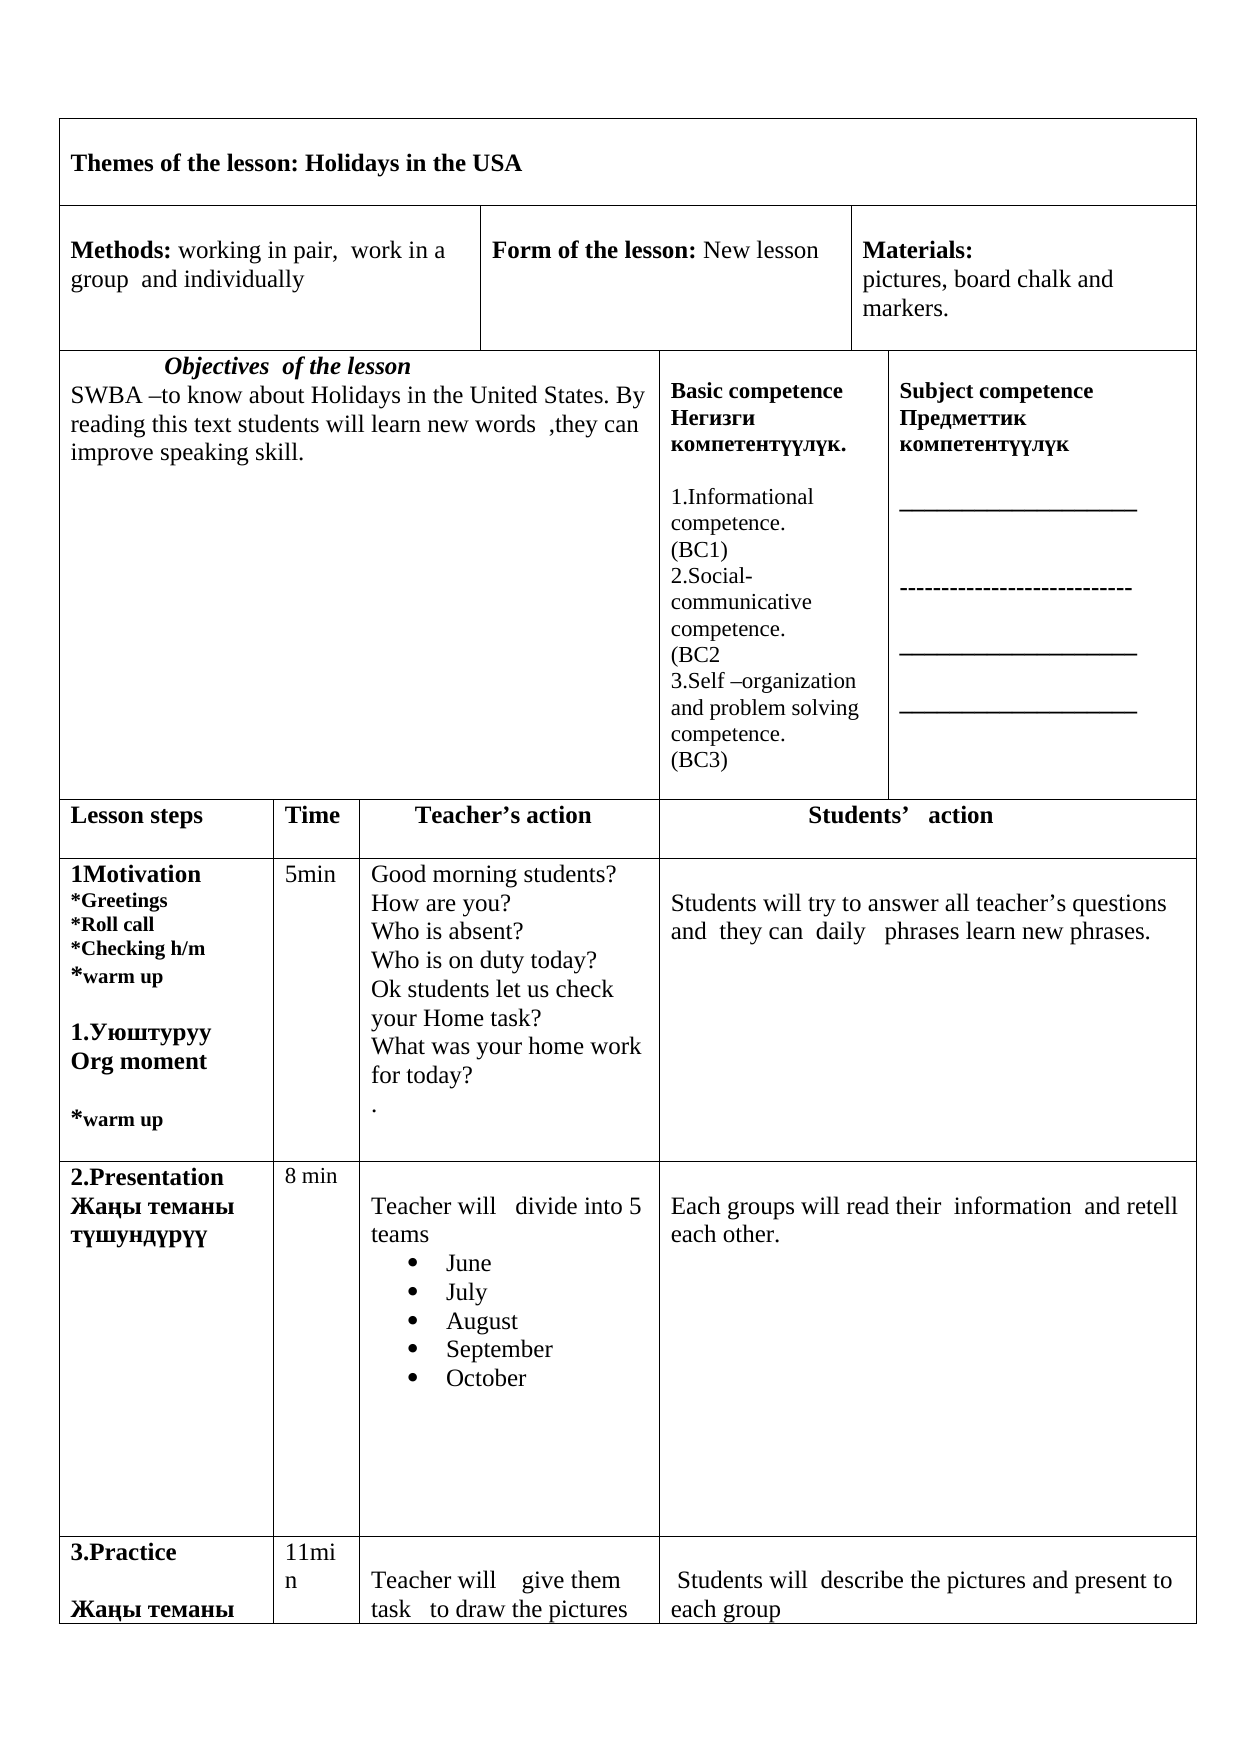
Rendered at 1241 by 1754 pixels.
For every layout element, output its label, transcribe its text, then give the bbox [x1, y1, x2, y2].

table_cell Each groups will read their information and retell each other. [660, 1162, 1196, 1536]
table_cell Objectives of the lesson SWBA –to know about Holidays in the United States. By reading this text students will learn new words ,they can improve speaking skill. [60, 351, 659, 799]
table_cell Students will try to answer all teacher’s questions and they can daily phrases learn new phrases. [660, 859, 1196, 1161]
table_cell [60, 1537, 273, 1623]
table_cell Time [274, 800, 359, 858]
table_cell Subject competence Предметтик компетентүүлүк ___________________ ---------------------------- ___________________ ___________________ [889, 351, 1196, 799]
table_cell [660, 1537, 1196, 1623]
table_cell 5min [274, 859, 359, 1161]
table_cell Themes of the lesson: Holidays in the USA [60, 119, 1196, 205]
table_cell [360, 1537, 659, 1623]
table_cell 2.Presentation Жаңы теманы түшундүрүү [60, 1162, 273, 1536]
table_cell Students’ action [660, 800, 1196, 858]
table_cell Lesson steps [60, 800, 273, 858]
table_cell Teacher will divide into 5 teams June July August September October [360, 1162, 659, 1536]
table_cell Form of the lesson: New lesson [481, 206, 851, 350]
table_cell Good morning students? How are you? Who is absent? Who is on duty today? Ok students let us check your Home task? What was your home work for today? . [360, 859, 659, 1161]
table_cell Methods: working in pair, work in a group and individually [60, 206, 480, 350]
table_cell Basic competence Негизги компетентүүлүк. 1.Informational competence. (BC1) 2.Social-communicative competence. (BC2 3.Self –organization and problem solving competence. (BC3) [660, 351, 888, 799]
table_cell Teacher’s action [360, 800, 659, 858]
table_cell 1Motivation *Greetings *Roll call *Checking h/m *warm up 1.Уюштуруу Org moment *warm up [60, 859, 273, 1161]
table_cell 11min [274, 1537, 359, 1623]
table_cell Materials: pictures, board chalk and markers. [852, 206, 1196, 350]
table_cell 8 min [274, 1162, 359, 1536]
